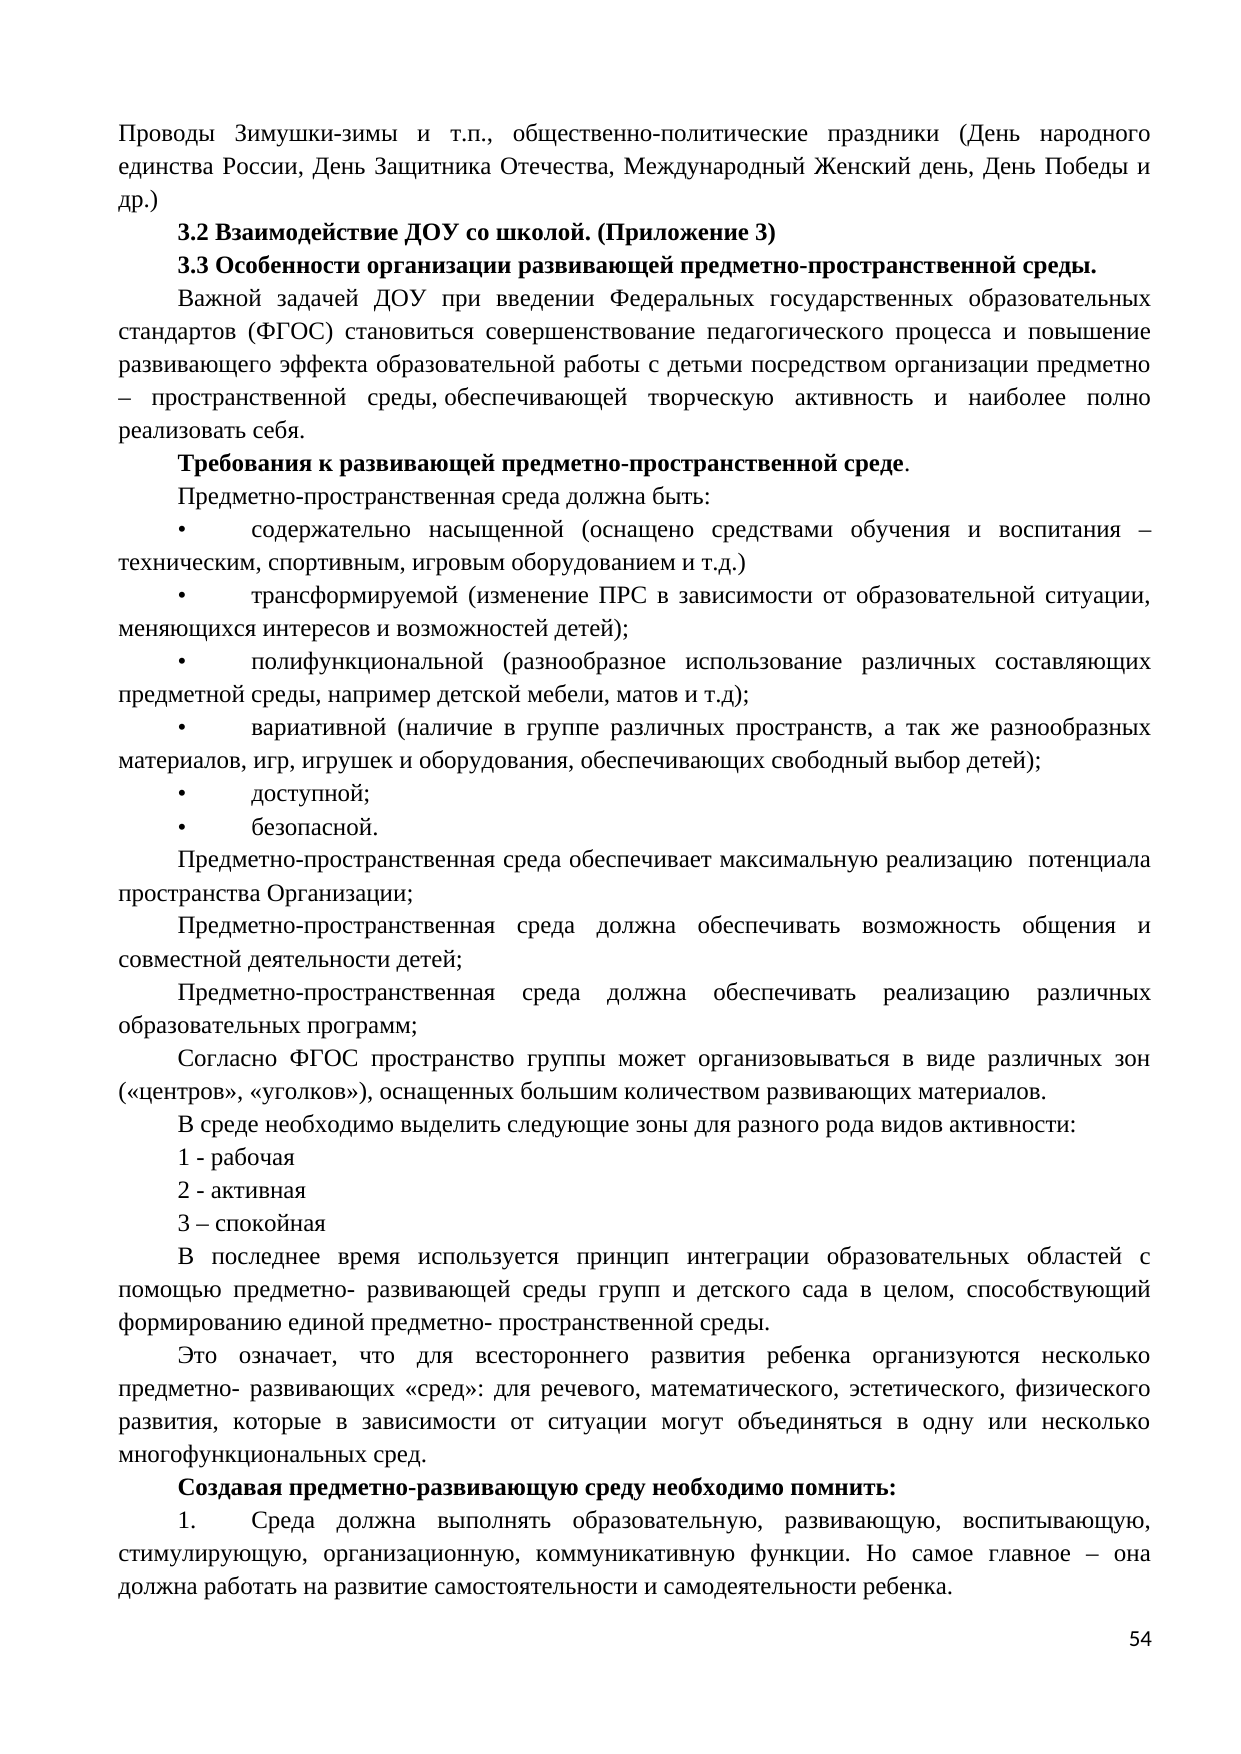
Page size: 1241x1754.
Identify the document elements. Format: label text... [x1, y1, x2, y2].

text Важной задачей ДОУ при введении Федеральных государственных образовательных стандартов (ФГОС) становиться совершенствование педагогического процесса и повышение развивающего эффекта образовательной работы с детьми посредством организации предметно – пространственной среды, обеспечивающей творческую активность и наиболее полно реализовать себя. [118, 283, 1152, 444]
text Предметно-пространственная среда должна обеспечивать возможность общения и совместной деятельности детей; [118, 911, 1152, 972]
text Согласно ФГОС пространство группы может организовываться в виде различных зон («центров», «уголков»), оснащенных большим количеством развивающих материалов. [118, 1043, 1152, 1104]
text 3.2 Взаимодействие ДОУ со школой. (Приложение 3) [118, 217, 1152, 246]
text Создавая предметно-развивающую среду необходимо помнить: [118, 1472, 1152, 1501]
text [118, 118, 1152, 213]
text Требования к развивающей предметно-пространственной среде. [118, 448, 1152, 477]
text Предметно-пространственная среда обеспечивает максимальную реализацию потенциала пространства Организации; [118, 844, 1152, 906]
list Среда должна выполнять образовательную, развивающую, воспитывающую, стимулирующую, организационную, коммуникативную функции. Но самое главное – она должна работать на развитие самостоятельности и самодеятельности ребенка. [118, 1505, 1152, 1600]
text • трансформируемой (изменение ПРС в зависимости от образовательной ситуации, меняющихся интересов и возможностей детей); [118, 580, 1152, 642]
text Предметно-пространственная среда должна обеспечивать реализацию различных образовательных программ; [118, 977, 1152, 1038]
text 1 - рабочая [118, 1142, 1152, 1171]
text 2 - активная [118, 1175, 1152, 1203]
text 3.3 Особенности организации развивающей предметно-пространственной среды. [118, 250, 1152, 279]
text В среде необходимо выделить следующие зоны для разного рода видов активности: [118, 1109, 1152, 1137]
text • вариативной (наличие в группе различных пространств, а так же разнообразных материалов, игр, игрушек и оборудования, обеспечивающих свободный выбор детей); [118, 712, 1152, 774]
text 3 – спокойная [118, 1208, 1152, 1237]
text Это означает, что для всестороннего развития ребенка организуются несколько предметно- развивающих «сред»: для речевого, математического, эстетического, физического развития, которые в зависимости от ситуации могут объединяться в одну или несколько многофункциональных сред. [118, 1340, 1152, 1468]
text Предметно-пространственная среда должна быть: [118, 481, 1152, 510]
text • содержательно насыщенной (оснащено средствами обучения и воспитания – техническим, спортивным, игровым оборудованием и т.д.) [118, 514, 1152, 576]
text • безопасной. [118, 812, 1152, 840]
text В последнее время используется принцип интеграции образовательных областей с помощью предметно- развивающей среды групп и детского сада в целом, способствующий формированию единой предметно- пространственной среды. [118, 1241, 1152, 1336]
text • доступной; [118, 778, 1152, 807]
text • полифункциональной (разнообразное использование различных составляющих предметной среды, например детской мебели, матов и т.д); [118, 646, 1152, 708]
